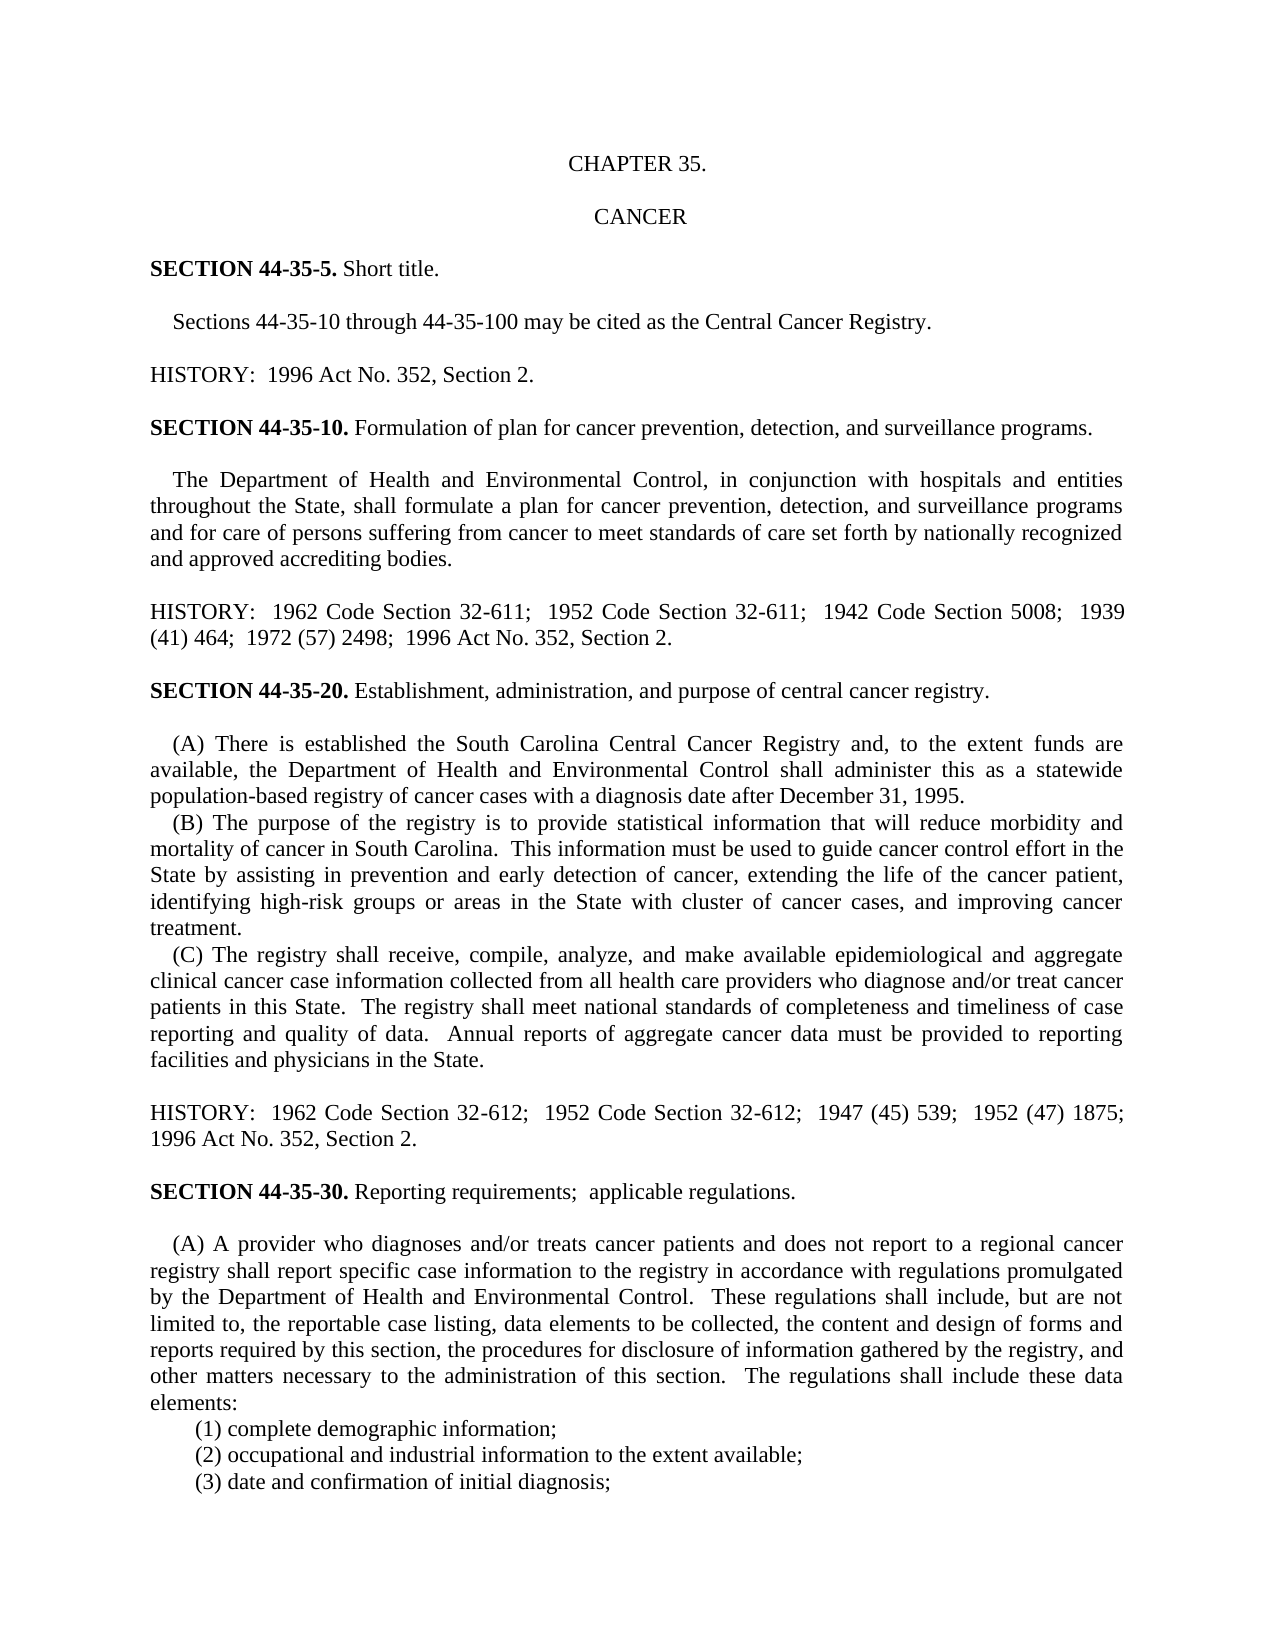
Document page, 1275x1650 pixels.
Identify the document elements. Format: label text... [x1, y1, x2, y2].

text HISTORY: 1962 Code Section 32-611; 1952 Code Section 32-611; 1942 Code Section 5008; 1939 (41) 464; 1972 (57) 2498; 1996 Act No. 352, Section 2. [150, 598, 1125, 651]
text SECTION 44-35-30. Reporting requirements; applicable regulations. [150, 1178, 1125, 1204]
text (B) The purpose of the registry is to provide statistical information that will reduce morbidity and mortality of cancer in South Carolina. This information must be used to guide cancer control effort in the State by assisting in prevention and early detection of cancer, extending the life of the cancer patient, identifying high-risk groups or areas in the State with cluster of cancer cases, and improving cancer treatment. [150, 809, 1125, 941]
text (A) A provider who diagnoses and/or treats cancer patients and does not report to a regional cancer registry shall report specific case information to the registry in accordance with regulations promulgated by the Department of Health and Environmental Control. These regulations shall include, but are not limited to, the reportable case listing, data elements to be collected, the content and design of forms and reports required by this section, the procedures for disclosure of information gathered by the registry, and other matters necessary to the administration of this section. The regulations shall include these data elements: [150, 1231, 1125, 1415]
text (C) The registry shall receive, compile, analyze, and make available epidemiological and aggregate clinical cancer case information collected from all health care providers who diagnose and/or treat cancer patients in this State. The registry shall meet national standards of completeness and timeliness of case reporting and quality of data. Annual reports of aggregate cancer data must be provided to reporting facilities and physicians in the State. [150, 941, 1125, 1072]
text HISTORY: 1996 Act No. 352, Section 2. [150, 361, 1125, 387]
text (3) date and confirmation of initial diagnosis; [150, 1468, 1125, 1494]
text CHAPTER 35. [150, 150, 1125, 176]
text SECTION 44-35-10. Formulation of plan for cancer prevention, detection, and surveillance programs. [150, 413, 1125, 440]
text SECTION 44-35-5. Short title. [150, 255, 1125, 282]
text CANCER [150, 203, 1125, 229]
text (2) occupational and industrial information to the extent available; [150, 1441, 1125, 1468]
text (A) There is established the South Carolina Central Cancer Registry and, to the extent funds are available, the Department of Health and Environmental Control shall administer this as a statewide population-based registry of cancer cases with a diagnosis date after December 31, 1995. [150, 730, 1125, 809]
text Sections 44-35-10 through 44-35-100 may be cited as the Central Cancer Registry. [150, 308, 1125, 334]
text (1) complete demographic information; [150, 1415, 1125, 1441]
text SECTION 44-35-20. Establishment, administration, and purpose of central cancer registry. [150, 677, 1125, 703]
text The Department of Health and Environmental Control, in conjunction with hospitals and entities throughout the State, shall formulate a plan for cancer prevention, detection, and surveillance programs and for care of persons suffering from cancer to meet standards of care set forth by nationally recognized and approved accrediting bodies. [150, 466, 1125, 572]
text HISTORY: 1962 Code Section 32-612; 1952 Code Section 32-612; 1947 (45) 539; 1952 (47) 1875; 1996 Act No. 352, Section 2. [150, 1099, 1125, 1151]
